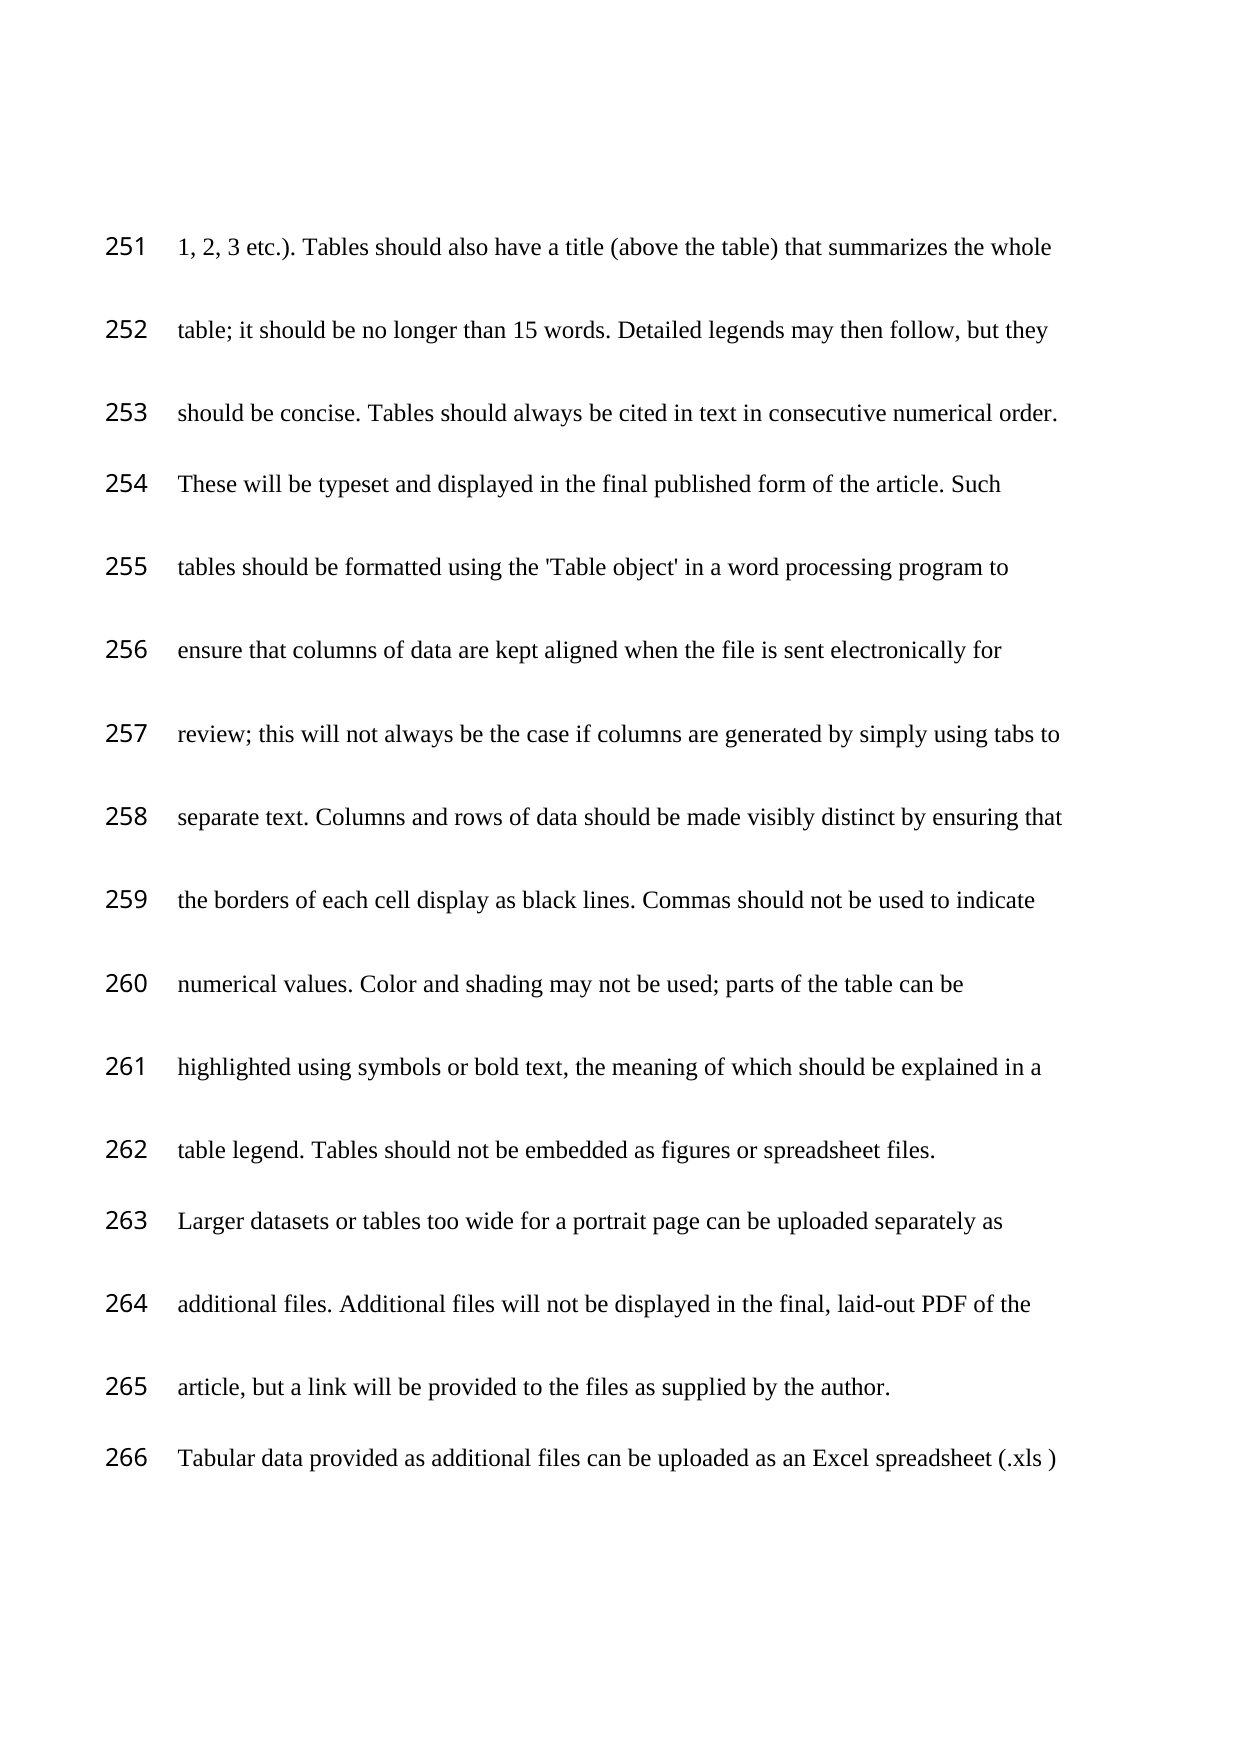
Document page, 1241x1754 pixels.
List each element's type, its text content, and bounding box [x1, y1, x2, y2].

text Larger datasets or tables too wide for a portrait page can be uploaded separately as additional files. Additional files will not be displayed in the final, laid-out PDF of the article, but a link will be provided to the files as supplied by the author. [177, 1199, 1063, 1408]
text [177, 225, 1063, 433]
text These will be typeset and displayed in the final published form of the article. Such tables should be formatted using the 'Table object' in a word processing program to ensure that columns of data are kept aligned when the file is sent electronically for review; this will not always be the case if columns are generated by simply using tabs to separate text. Columns and rows of data should be made visibly distinct by ensuring that the borders of each cell display as black lines. Commas should not be used to indicate numerical values. Color and shading may not be used; parts of the table can be highlighted using symbols or bold text, the meaning of which should be explained in a table legend. Tables should not be embedded as figures or spreadsheet files. [177, 462, 1063, 1171]
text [177, 1436, 1063, 1478]
